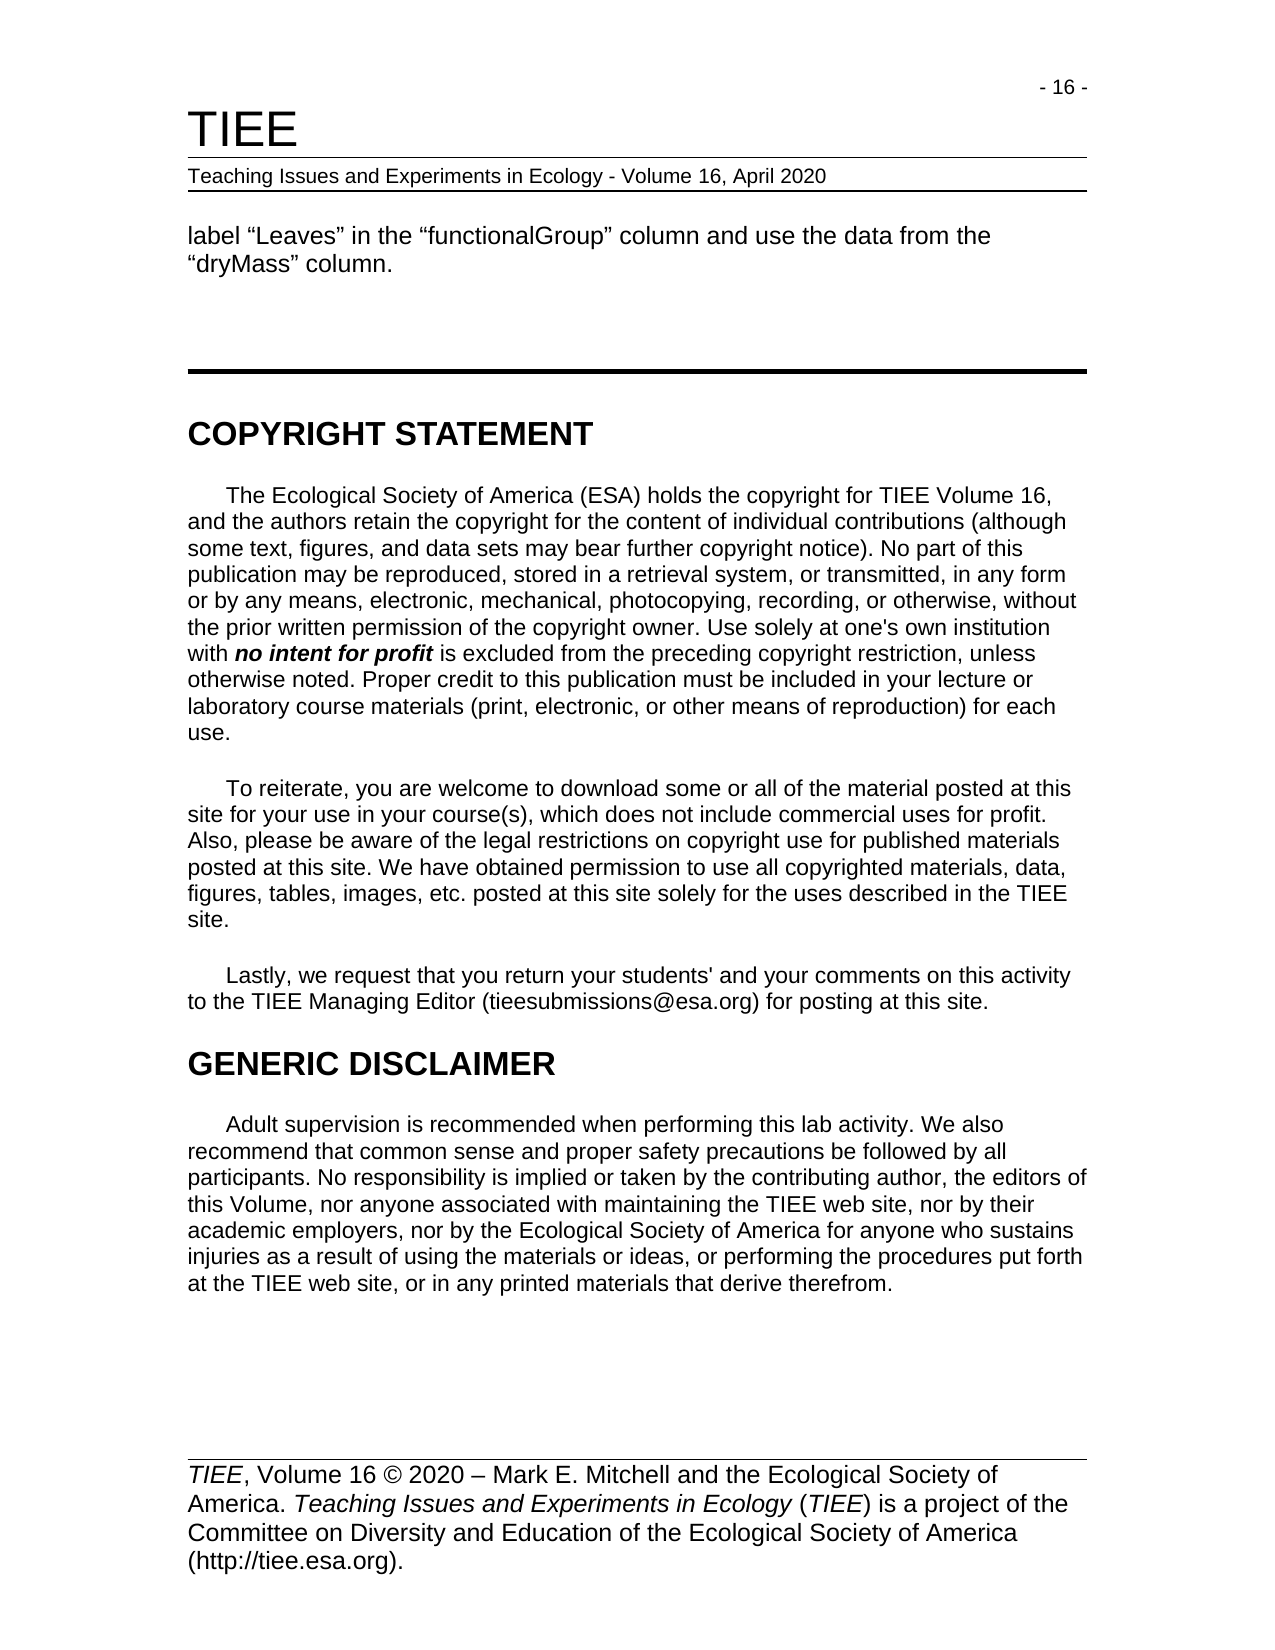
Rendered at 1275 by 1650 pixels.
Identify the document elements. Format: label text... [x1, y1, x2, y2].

text Adult supervision is recommended when performing this lab activity. We also recommend that common sense and proper safety precautions be followed by all participants. No responsibility is implied or taken by the contributing author, the editors of this Volume, nor anyone associated with maintaining the TIEE web site, nor by their academic employers, nor by the Ecological Society of America for anyone who sustains injuries as a result of using the materials or ideas, or performing the procedures put forth at the TIEE web site, or in any printed materials that derive therefrom. [187, 1111, 1087, 1296]
text The Ecological Society of America (ESA) holds the copyright for TIEE Volume 16, and the authors retain the copyright for the content of individual contributions (although some text, figures, and data sets may bear further copyright notice). No part of this publication may be reproduced, stored in a retrieval system, or transmitted, in any form or by any means, electronic, mechanical, photocopying, recording, or otherwise, without the prior written permission of the copyright owner. Use solely at one's own institution with no intent for profit is excluded from the preceding copyright restriction, unless otherwise noted. Proper credit to this publication must be included in your lecture or laboratory course materials (print, electronic, or other means of reproduction) for each use. [187, 482, 1087, 746]
subtitle COPYRIGHT STATEMENT [187, 414, 1087, 453]
text Lastly, we request that you return your students' and your comments on this activity to the TIEE Managing Editor (tieesubmissions@esa.org) for posting at this site. [187, 962, 1087, 1015]
text To reiterate, you are welcome to download some or all of the material posted at this site for your use in your course(s), which does not include commercial uses for profit. Also, please be aware of the legal restrictions on copyright use for published materials posted at this site. We have obtained permission to use all copyrighted materials, data, figures, tables, images, etc. posted at this site solely for the uses described in the TIEE site. [187, 775, 1087, 933]
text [187, 221, 1087, 278]
subtitle GENERIC DISCLAIMER [187, 1044, 1087, 1082]
